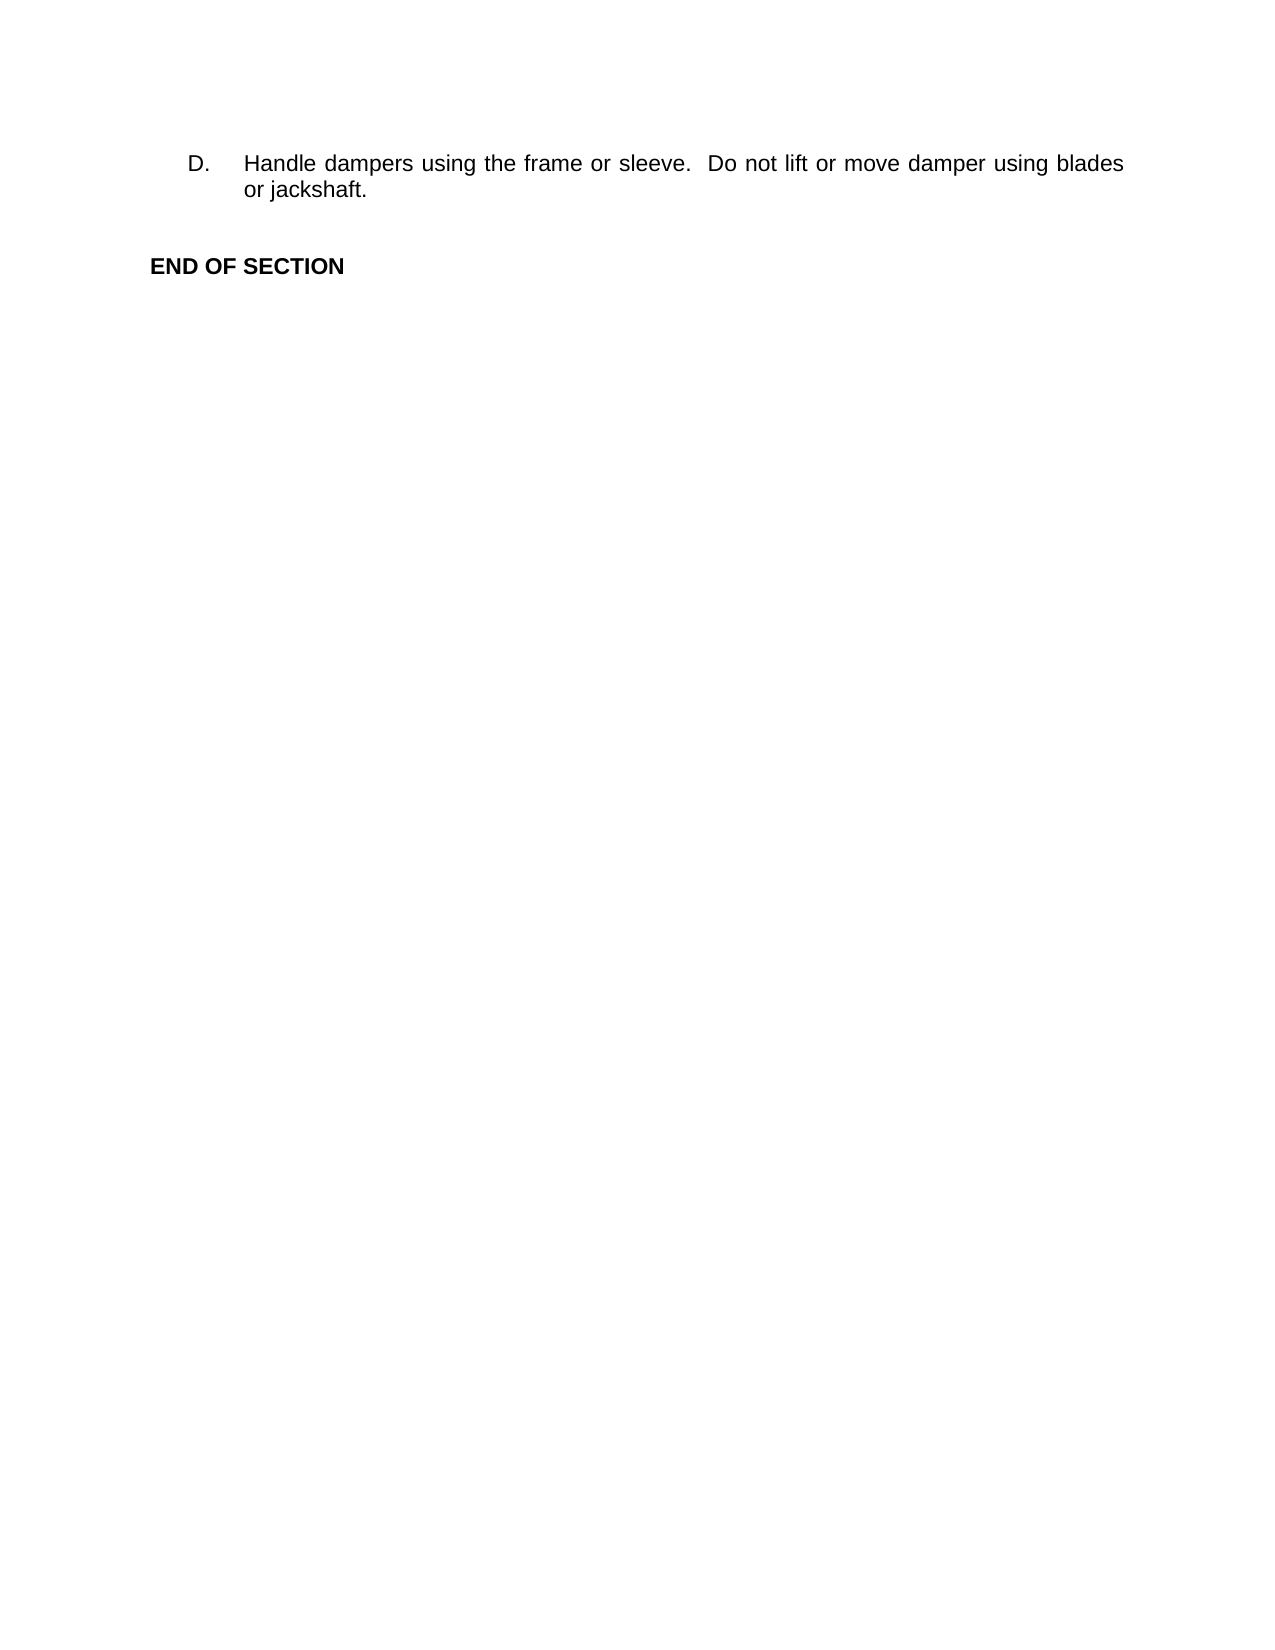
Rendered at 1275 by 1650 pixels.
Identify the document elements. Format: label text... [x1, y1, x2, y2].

text Handle dampers using the frame or sleeve. Do not lift or move damper using blades or jackshaft. [187, 150, 1125, 203]
text END OF SECTION [150, 253, 1125, 279]
